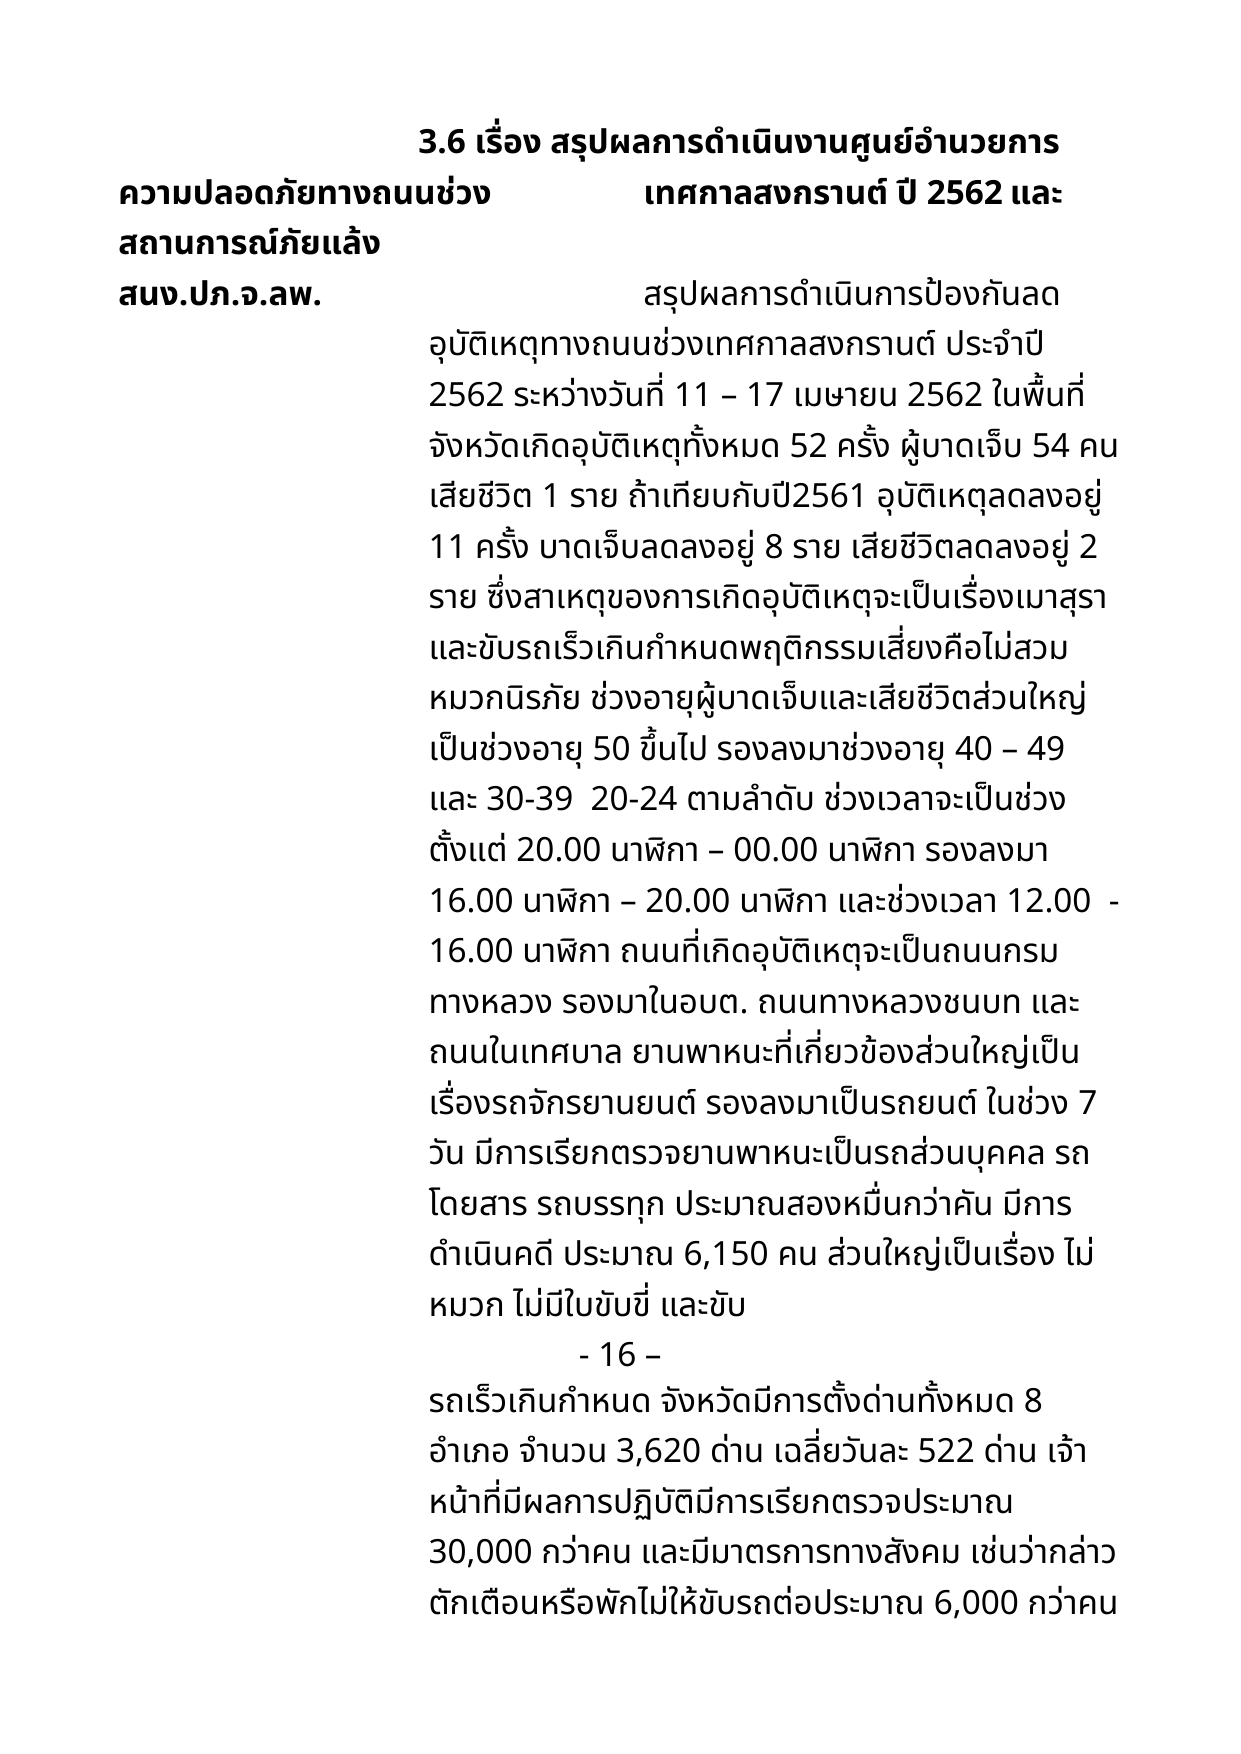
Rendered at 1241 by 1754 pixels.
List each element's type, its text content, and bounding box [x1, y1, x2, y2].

text สนง.ปภ.จ.ลพ. สรุปผลการดำเนินการป้องกันลดอุบัติเหตุทางถนนช่วงเทศกาลสงกรานต์ ประจำปี 2562 ระหว่างวันที่ 11 – 17 เมษายน 2562 ในพื้นที่จังหวัดเกิดอุบัติเหตุทั้งหมด 52 ครั้ง ผู้บาดเจ็บ 54 คน เสียชีวิต 1 ราย ถ้าเทียบกับปี2561 อุบัติเหตุลดลงอยู่ 11 ครั้ง บาดเจ็บลดลงอยู่ 8 ราย เสียชีวิตลดลงอยู่ 2 ราย ซึ่งสาเหตุของการเกิดอุบัติเหตุจะเป็นเรื่องเมาสุราและขับรถเร็วเกินกำหนดพฤติกรรมเสี่ยงคือไม่สวมหมวกนิรภัย ช่วงอายุผู้บาดเจ็บและเสียชีวิตส่วนใหญ่เป็นช่วงอายุ 50 ขึ้นไป รองลงมาช่วงอายุ 40 – 49 และ 30-39 20-24 ตามลำดับ ช่วงเวลาจะเป็นช่วงตั้งแต่ 20.00 นาฬิกา – 00.00 นาฬิกา รองลงมา 16.00 นาฬิกา – 20.00 นาฬิกา และช่วงเวลา 12.00 - 16.00 นาฬิกา ถนนที่เกิดอุบัติเหตุจะเป็นถนนกรมทางหลวง รองมาในอบต. ถนนทางหลวงชนบท และถนนในเทศบาล ยานพาหนะที่เกี่ยวข้องส่วนใหญ่เป็นเรื่องรถจักรยานยนต์ รองลงมาเป็นรถยนต์ ในช่วง 7 วัน มีการเรียกตรวจยานพาหนะเป็นรถส่วนบุคคล รถโดยสาร รถบรรทุก ประมาณสองหมื่นกว่าคัน มีการดำเนินคดี ประมาณ 6,150 คน ส่วนใหญ่เป็นเรื่อง ไม่หมวก ไม่มีใบขับขี่ และขับ [118, 270, 1122, 1331]
text - 16 – [118, 1331, 1122, 1377]
text 3.6 เรื่อง สรุปผลการดำเนินงานศูนย์อำนวยการความปลอดภัยทางถนนช่วง เทศกาลสงกรานต์ ปี 2562และสถานการณ์ภัยแล้ง [118, 118, 1122, 270]
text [118, 1377, 1122, 1629]
